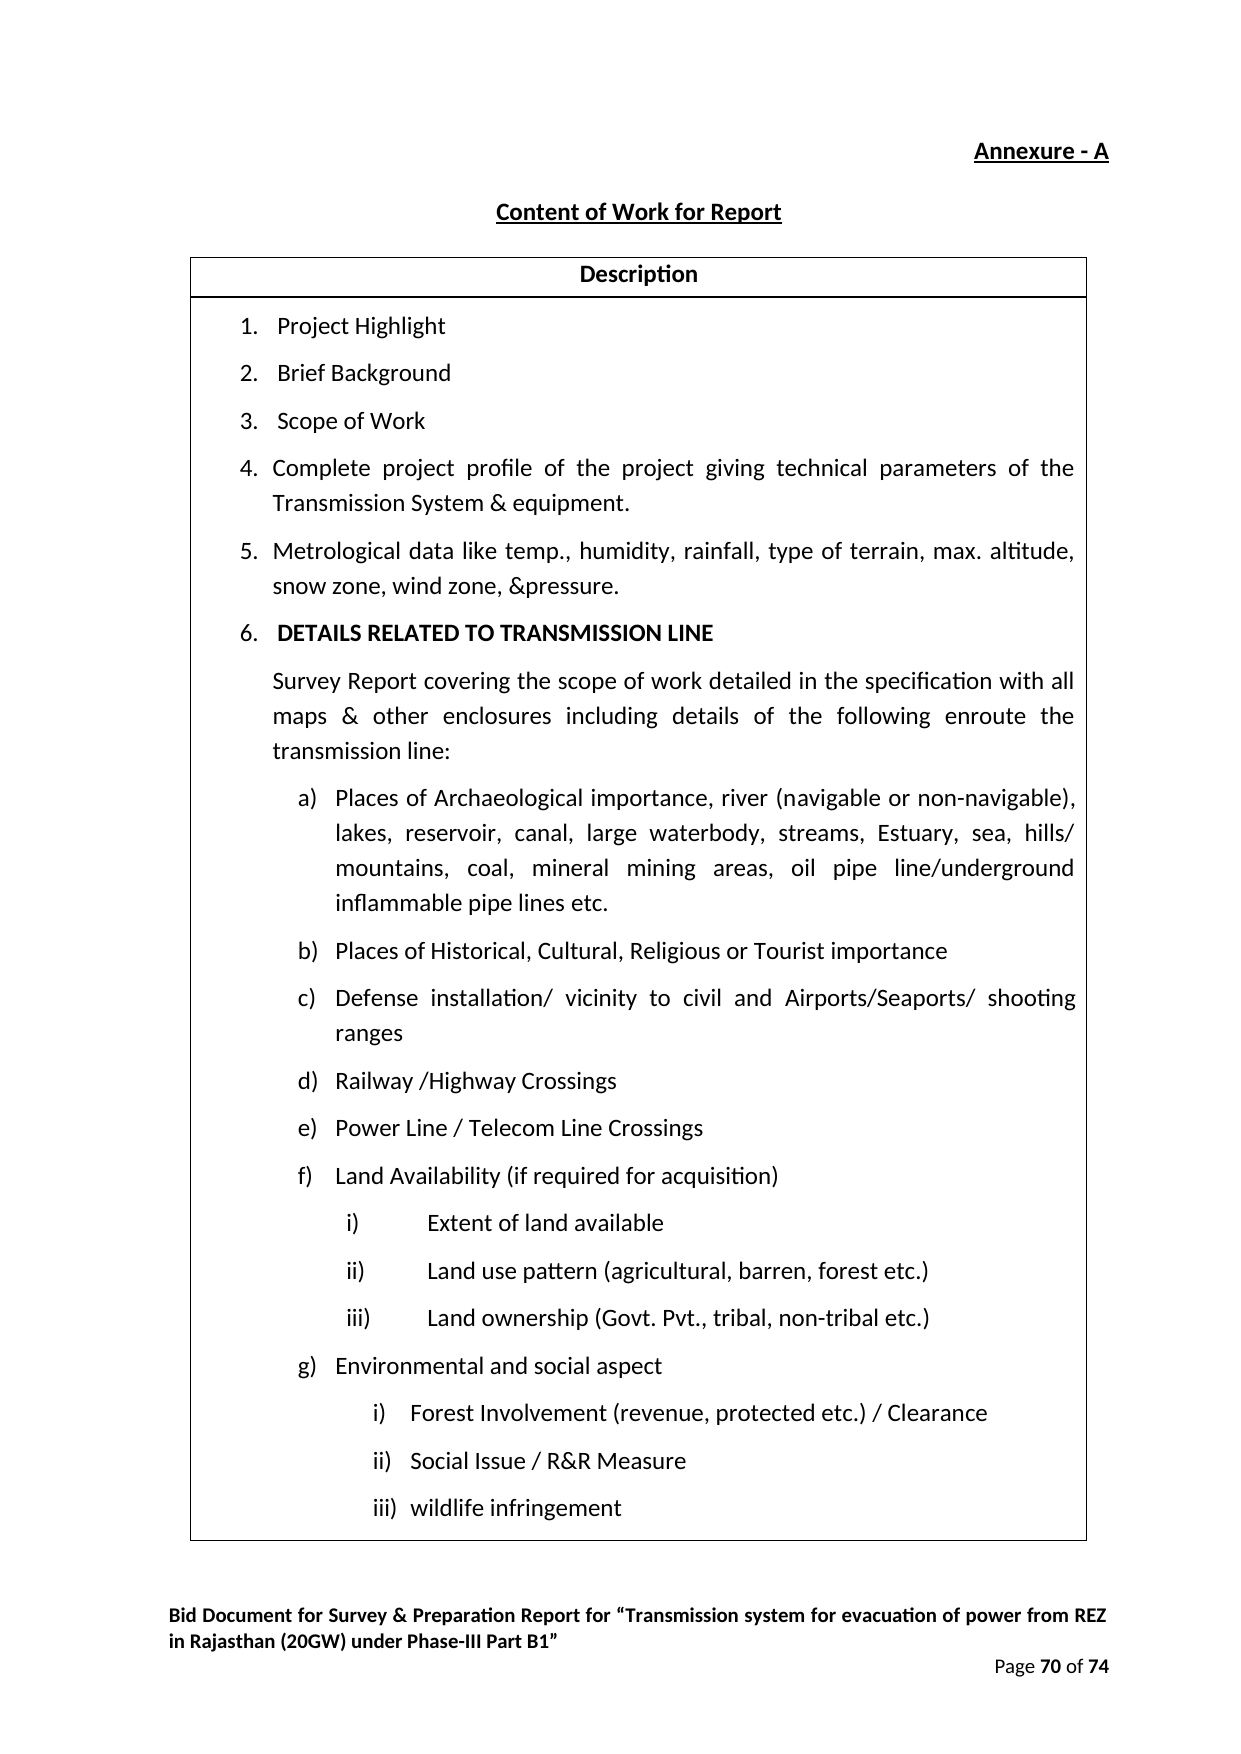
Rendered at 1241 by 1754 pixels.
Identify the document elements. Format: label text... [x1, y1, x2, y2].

table_header Description [191, 258, 1086, 296]
title Content of Work for Report [169, 196, 1109, 227]
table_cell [191, 298, 1086, 1540]
title Annexure - A [169, 135, 1109, 166]
